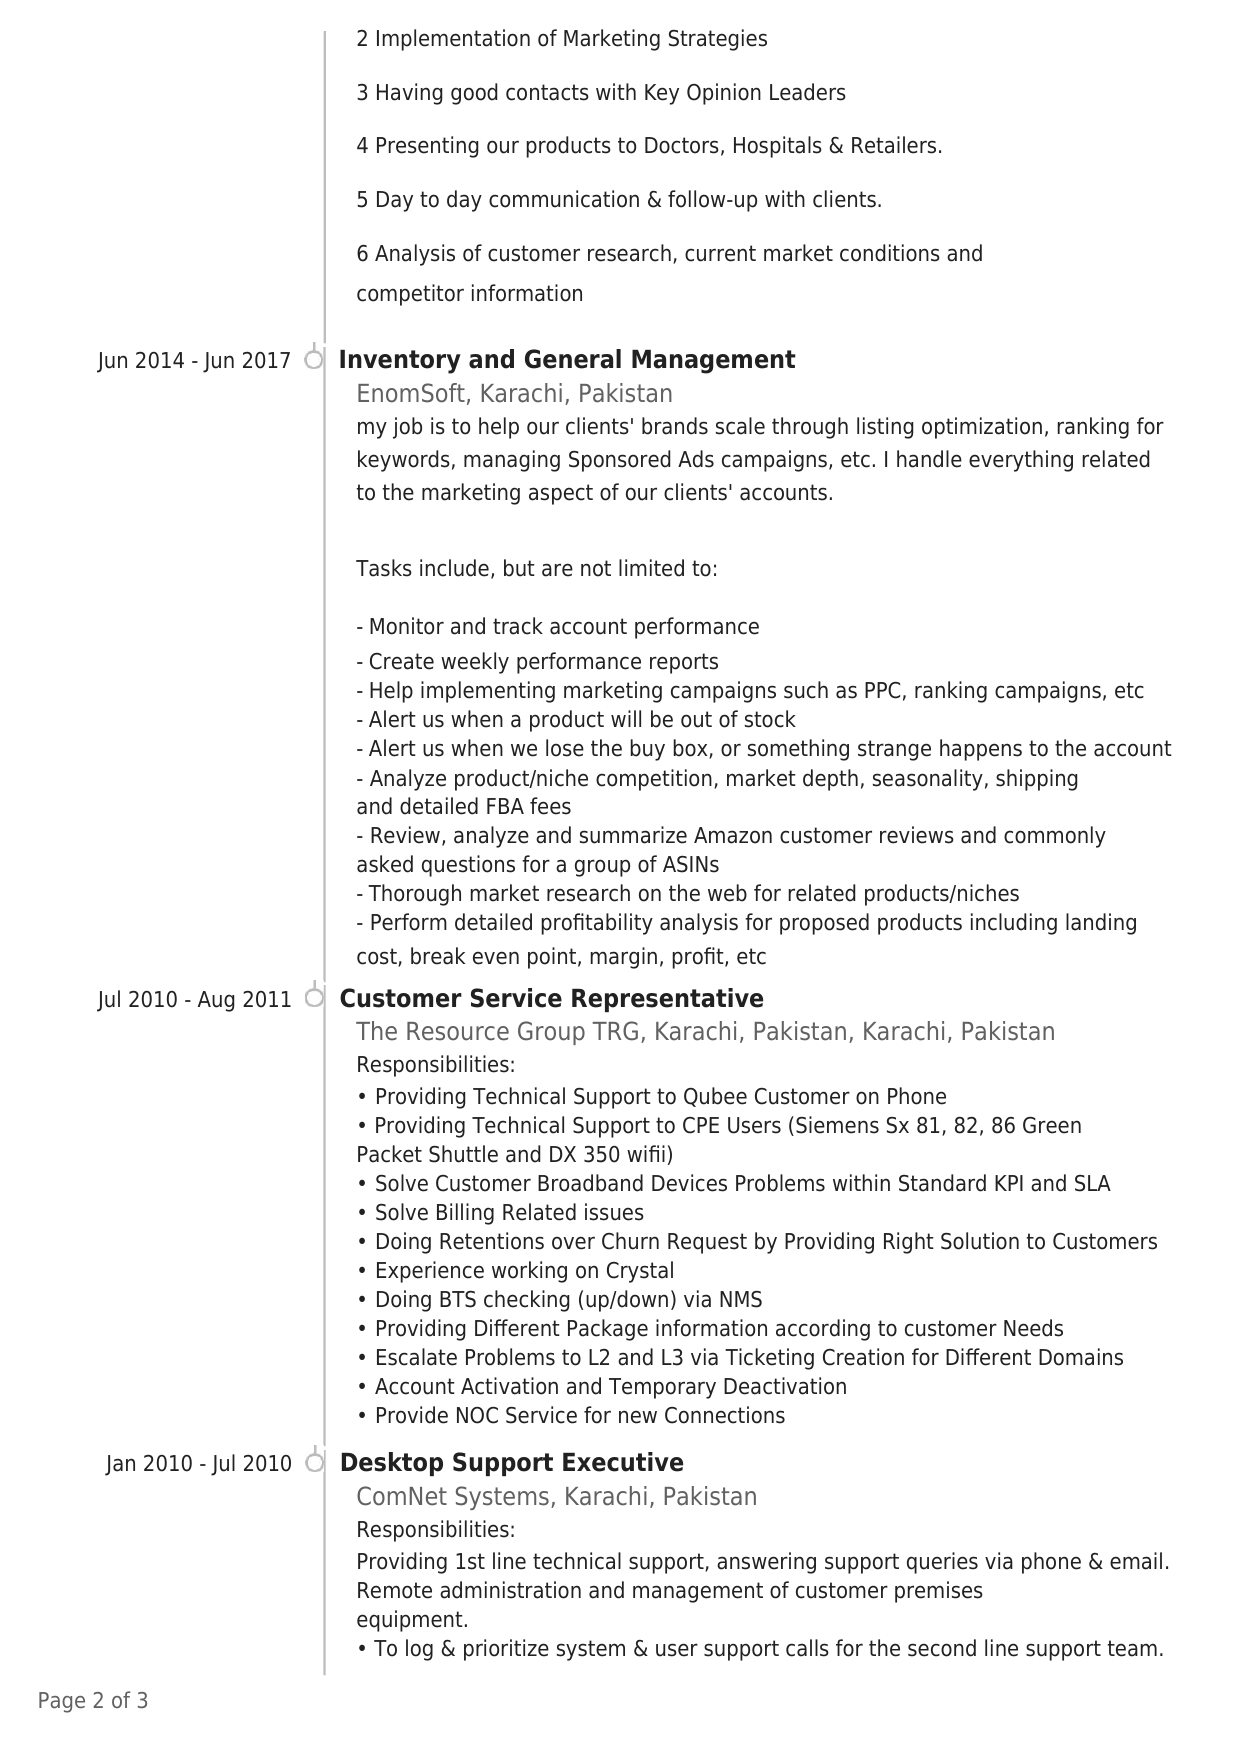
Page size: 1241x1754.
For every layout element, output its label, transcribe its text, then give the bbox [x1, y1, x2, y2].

list Solve Customer Broadband Devices Problems within Standard KPI and SLA [356, 1171, 1192, 1196]
text • To log & prioritize system & user support calls for the second line support team. [356, 1636, 1192, 1662]
text Providing 1st line technical support, answering support queries via phone & email. [356, 1549, 1192, 1574]
text Page 2 of 3 [37, 1688, 1192, 1714]
list Doing BTS checking (up/down) via NMS [356, 1287, 1192, 1313]
text Jul 2010 - Aug 2011 Customer Service Representative [98, 981, 1192, 1013]
text Jun 2014 - Jun 2017 Inventory and General Management [98, 343, 1192, 375]
text EnomSoft, Karachi, Pakistan [356, 379, 1192, 408]
text equipment. [356, 1607, 1192, 1632]
list Provide NOC Service for new Connections [356, 1403, 1192, 1429]
list Create weekly performance reports [356, 649, 1192, 675]
list Solve Billing Related issues [356, 1200, 1192, 1226]
picture [305, 375, 326, 1007]
picture [304, 31, 326, 369]
list Doing Retentions over Churn Request by Providing Right Solution to Customers [356, 1229, 1192, 1254]
list Escalate Problems to L2 and L3 via Ticketing Creation for Diﬀerent Domains [356, 1345, 1192, 1371]
list Thorough market research on the web for related products/niches [356, 881, 1192, 906]
text 4 Presenting our products to Doctors, Hospitals & Retailers. [356, 134, 1192, 159]
list Analyze product/niche competition, market depth, seasonality, shipping and detailed FBA fees [356, 766, 1123, 820]
list Providing Technical Support to Qubee Customer on Phone [356, 1084, 1192, 1110]
text my job is to help our clients' brands scale through listing optimization, ranking for keywords, managing Sponsored Ads campaigns, etc. I handle everything related to the marketing aspect of our clients' accounts. [356, 414, 1177, 505]
text 6 Analysis of customer research, current market conditions and competitor information [356, 241, 1098, 307]
text Remote administration and management of customer premises [356, 1578, 1192, 1603]
text 2 Implementation of Marketing Strategies [356, 27, 1192, 52]
list Account Activation and Temporary Deactivation [356, 1374, 1192, 1400]
text 3 Having good contacts with Key Opinion Leaders [356, 80, 1192, 106]
text 5 Day to day communication & follow-up with clients. [356, 187, 1192, 213]
text Tasks include, but are not limited to: [356, 556, 1192, 581]
list Providing Diﬀerent Package information according to customer Needs [356, 1316, 1192, 1342]
text The Resource Group TRG, Karachi, Pakistan, Karachi, Pakistan [356, 1018, 1192, 1047]
text Jan 2010 - Jul 2010 Desktop Support Executive [106, 1445, 1192, 1478]
list Alert us when we lose the buy box, or something strange happens to the account [356, 737, 1192, 762]
list Experience working on Crystal [356, 1258, 1192, 1284]
text Responsibilities: [356, 1052, 1192, 1078]
text Responsibilities: [356, 1517, 1192, 1542]
list Review, analyze and summarize Amazon customer reviews and commonly asked questions for a group of ASINs [356, 823, 1171, 877]
list Monitor and track account performance [356, 614, 1192, 639]
text ComNet Systems, Karachi, Pakistan [356, 1482, 1192, 1511]
list Help implementing marketing campaigns such as PPC, ranking campaigns, etc [356, 678, 1192, 704]
list Alert us when a product will be out of stock [356, 707, 1192, 733]
picture [305, 1013, 326, 1472]
list Perform detailed profitability analysis for proposed products including landing cost, break even point, margin, profit, etc [356, 910, 1192, 969]
list Providing Technical Support to CPE Users (Siemens Sx 81, 82, 86 Green Packet Shuttle and DX 350 wifii) [356, 1113, 1154, 1168]
